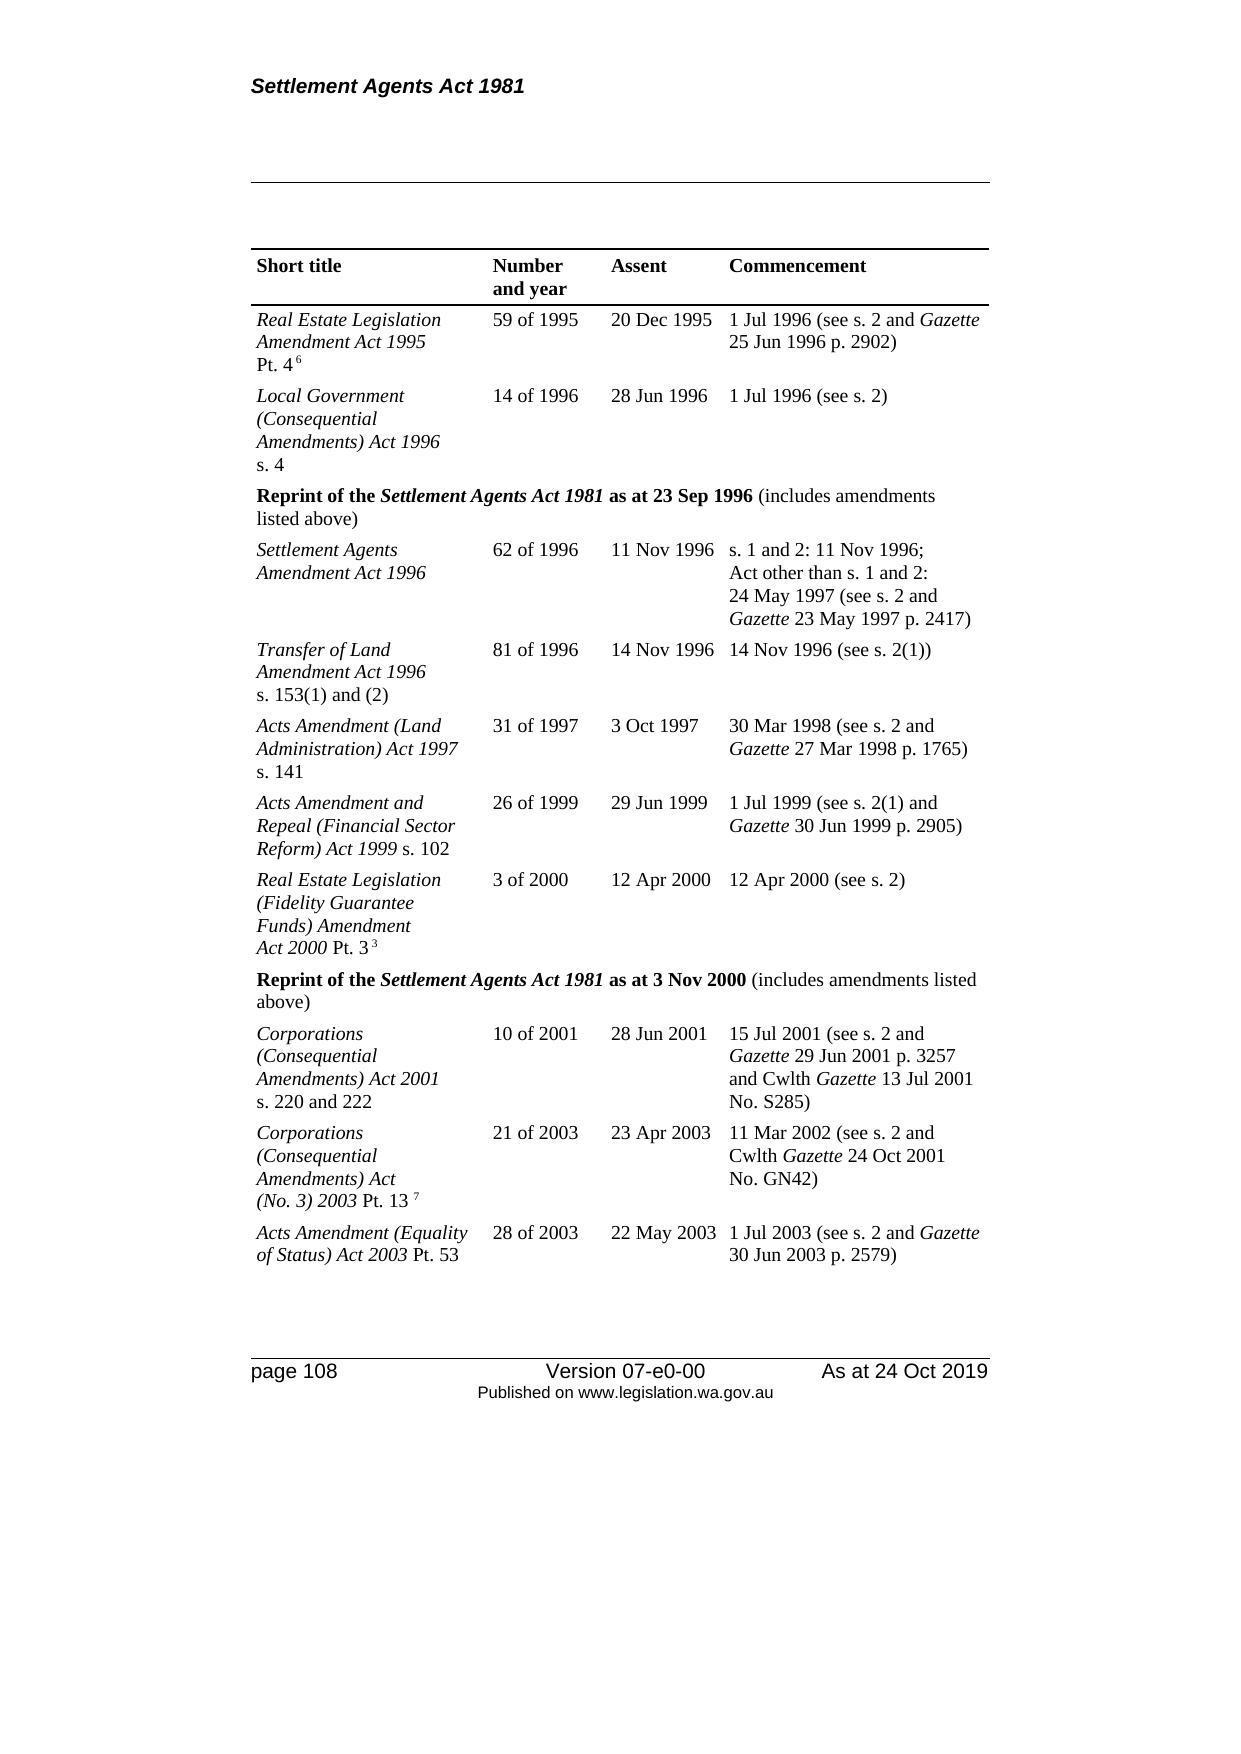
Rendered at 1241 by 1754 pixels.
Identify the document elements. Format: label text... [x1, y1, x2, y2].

table_cell 14 Nov 1996 (see s. 2(1)) [723, 634, 989, 710]
table_cell 15 Jul 2001 (see s. 2 and Gazette 29 Jun 2001 p. 3257 and Cwlth Gazette 13 Jul 2001 No. S285) [723, 1017, 989, 1117]
table_cell Corporations (Consequential Amendments) Act 2001 s. 220 and 222 [251, 1017, 487, 1117]
table_cell 22 May 2003 [605, 1216, 723, 1270]
table_cell 1 Jul 1999 (see s. 2(1) and Gazette 30 Jun 1999 p. 2905) [723, 787, 989, 864]
table_header Short title [251, 250, 487, 303]
table_cell 3 of 2000 [487, 864, 605, 963]
table_cell 30 Mar 1998 (see s. 2 and Gazette 27 Mar 1998 p. 1765) [723, 710, 989, 787]
table_cell 59 of 1995 [487, 306, 605, 380]
table_cell 11 Mar 2002 (see s. 2 and Cwlth Gazette 24 Oct 2001 No. GN42) [723, 1117, 989, 1216]
table_cell 31 of 1997 [487, 710, 605, 787]
table_cell 14 Nov 1996 [605, 634, 723, 710]
table_cell Corporations (Consequential Amendments) Act (No. 3) 2003 Pt. 13 7 [251, 1117, 487, 1216]
table_cell 12 Apr 2000 [605, 864, 723, 963]
table_cell Local Government (Consequential Amendments) Act 1996 s. 4 [251, 380, 487, 480]
table_header Number and year [487, 250, 605, 303]
table_cell 1 Jul 1996 (see s. 2 and Gazette 25 Jun 1996 p. 2902) [723, 306, 989, 380]
table_cell 11 Nov 1996 [605, 534, 723, 633]
table_cell 81 of 1996 [487, 634, 605, 710]
table_cell 28 Jun 2001 [605, 1017, 723, 1117]
table_cell Reprint of the Settlement Agents Act 1981 as at 23 Sep 1996 (includes amendments listed above) [251, 480, 989, 534]
table_cell 20 Dec 1995 [605, 306, 723, 380]
table_cell 1 Jul 2003 (see s. 2 and Gazette 30 Jun 2003 p. 2579) [723, 1216, 989, 1270]
table_cell 12 Apr 2000 (see s. 2) [723, 864, 989, 963]
table_cell 14 of 1996 [487, 380, 605, 480]
table_cell Acts Amendment (Land Administration) Act 1997 s. 141 [251, 710, 487, 787]
table_cell 26 of 1999 [487, 787, 605, 864]
table_cell Transfer of Land Amendment Act 1996 s. 153(1) and (2) [251, 634, 487, 710]
table_cell Settlement Agents Amendment Act 1996 [251, 534, 487, 633]
table_cell 1 Jul 1996 (see s. 2) [723, 380, 989, 480]
table_cell Real Estate Legislation Amendment Act 1995 Pt. 4 6 [251, 306, 487, 380]
table_cell 28 of 2003 [487, 1216, 605, 1270]
table_cell 10 of 2001 [487, 1017, 605, 1117]
table_cell Acts Amendment (Equality of Status) Act 2003 Pt. 53 [251, 1216, 487, 1270]
table_cell Reprint of the Settlement Agents Act 1981 as at 3 Nov 2000 (includes amendments listed above) [251, 963, 989, 1017]
table_cell 29 Jun 1999 [605, 787, 723, 864]
table_cell 21 of 2003 [487, 1117, 605, 1216]
table_header Assent [605, 250, 723, 303]
table_cell 23 Apr 2003 [605, 1117, 723, 1216]
table_cell 28 Jun 1996 [605, 380, 723, 480]
table_cell 3 Oct 1997 [605, 710, 723, 787]
table_cell s. 1 and 2: 11 Nov 1996; Act other than s. 1 and 2: 24 May 1997 (see s. 2 and Gazette 23 May 1997 p. 2417) [723, 534, 989, 633]
table_cell 62 of 1996 [487, 534, 605, 633]
table_cell Acts Amendment and Repeal (Financial Sector Reform) Act 1999 s. 102 [251, 787, 487, 864]
table_header Commencement [723, 250, 989, 303]
table_cell Real Estate Legislation (Fidelity Guarantee Funds) Amendment Act 2000 Pt. 3 3 [251, 864, 487, 963]
